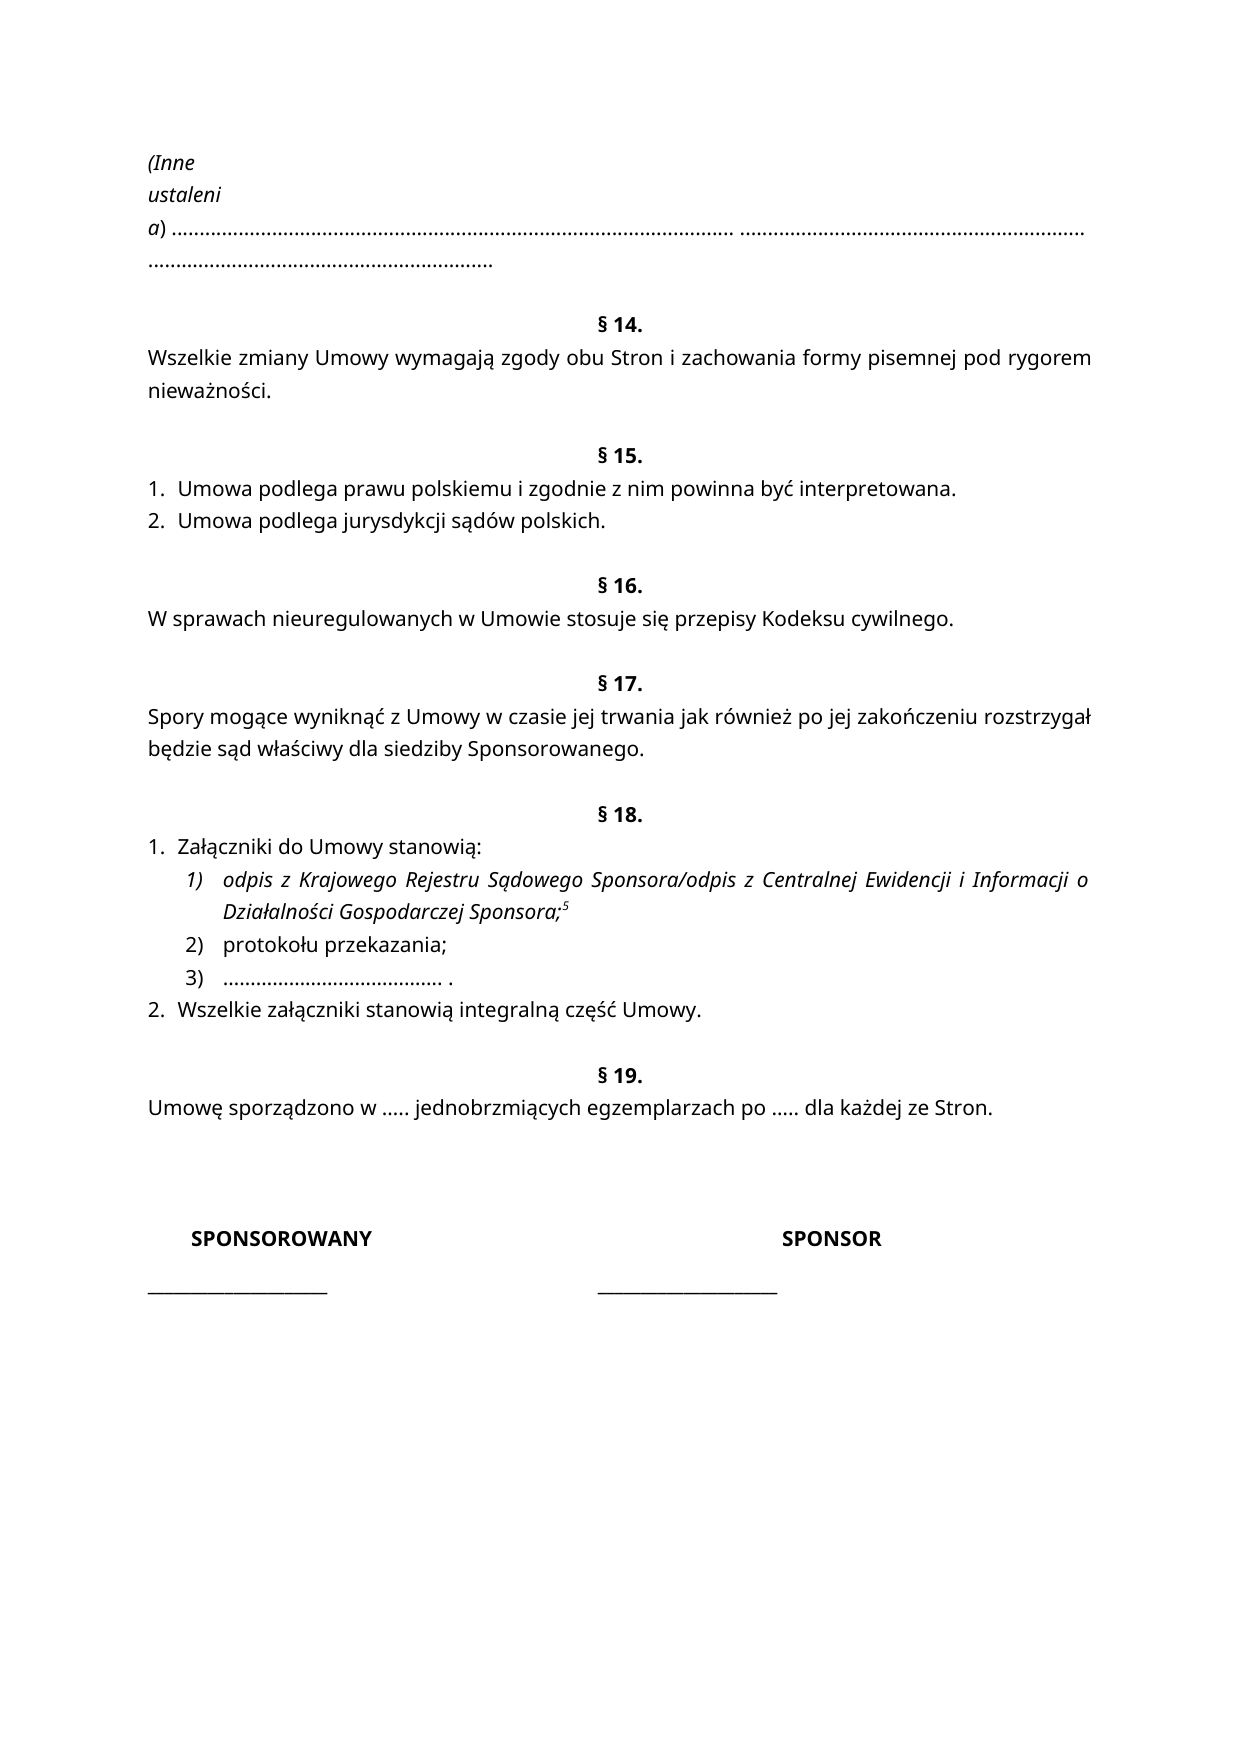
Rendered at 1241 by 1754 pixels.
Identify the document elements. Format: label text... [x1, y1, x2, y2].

text § 15. [148, 441, 1093, 469]
list protokołu przekazania; [185, 930, 1093, 958]
text Wszelkie zmiany Umowy wymagają zgody obu Stron i zachowania formy pisemnej pod rygorem nieważności. [148, 343, 1093, 404]
list …………………………………. . [185, 963, 1093, 991]
list Umowa podlega jurysdykcji sądów polskich. [148, 506, 1093, 535]
text Spory mogące wyniknąć z Umowy w czasie jej trwania jak również po jej zakończeniu rozstrzygał będzie sąd właściwy dla siedziby Sponsorowanego. [148, 702, 1093, 763]
text _____________________ _____________________ [148, 1269, 1093, 1297]
text SPONSOROWANY SPONSOR [148, 1224, 1093, 1252]
text § 17. [148, 669, 1093, 698]
list odpis z Krajowego Rejestru Sądowego Sponsora/odpis z Centralnej Ewidencji i Informacji o Działalności Gospodarczej Sponsora; [185, 865, 1093, 926]
list Wszelkie załączniki stanowią integralną część Umowy. [148, 995, 1093, 1024]
text W sprawach nieuregulowanych w Umowie stosuje się przepisy Kodeksu cywilnego. [148, 604, 1093, 632]
list Załączniki do Umowy stanowią: [148, 832, 1093, 861]
text Umowę sporządzono w ….. jednobrzmiących egzemplarzach po ….. dla każdej ze Stron. [148, 1093, 1093, 1122]
text § 16. [148, 571, 1093, 600]
text § 14. [148, 311, 1093, 339]
list Umowa podlega prawu polskiemu i zgodnie z nim powinna być interpretowana. [148, 474, 1093, 502]
text § 18. [148, 800, 1093, 828]
text (Inne ustalenia) ..................................................................................................... ............................................................................................................................ [148, 148, 1093, 274]
text § 19. [148, 1061, 1093, 1089]
